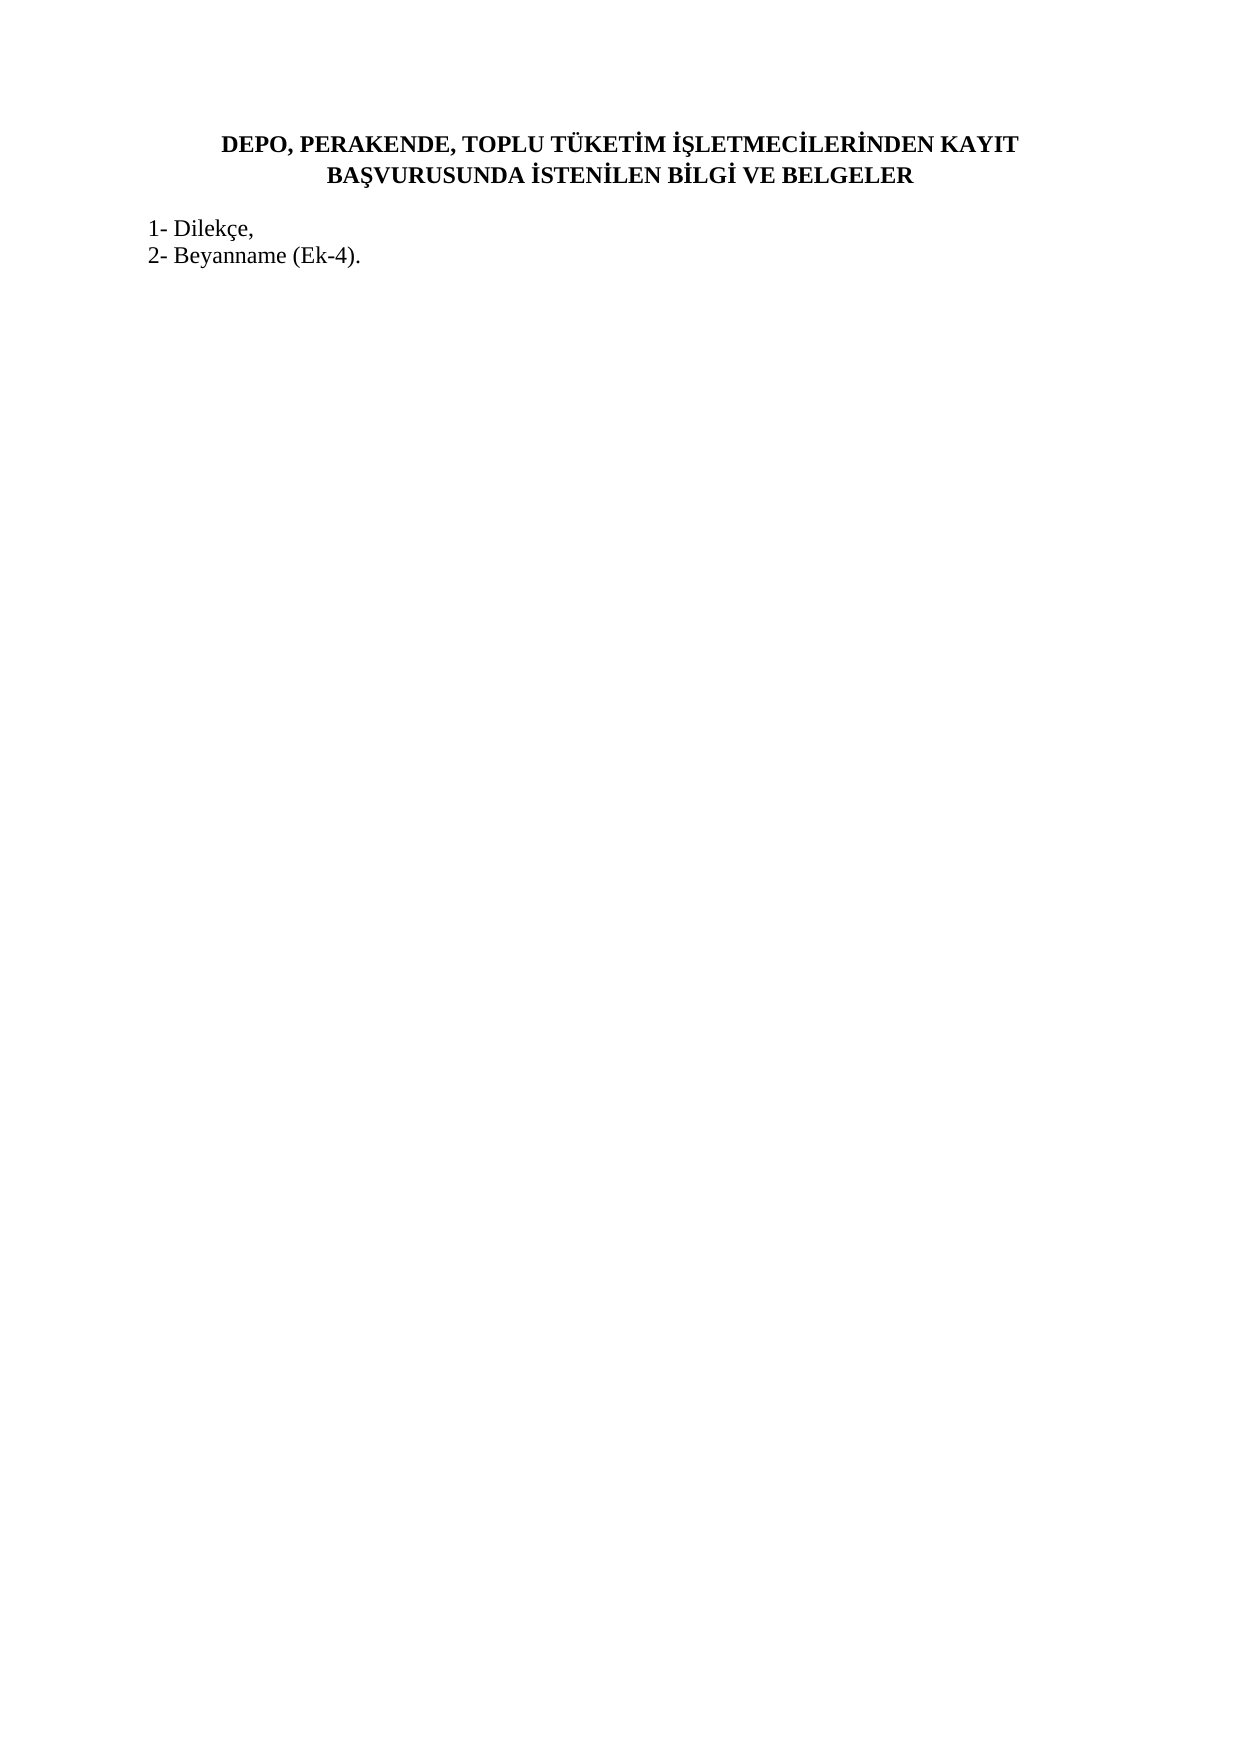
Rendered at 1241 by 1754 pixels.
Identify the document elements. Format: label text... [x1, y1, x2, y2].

text 1- Dilekçe, [148, 214, 1092, 242]
text DEPO, PERAKENDE, TOPLU TÜKETİM İŞLETMECİLERİNDEN KAYIT BAŞVURUSUNDA İSTENİLEN BİLGİ VE BELGELER [148, 130, 1092, 189]
text 2- Beyanname (Ek-4). [148, 242, 1092, 269]
